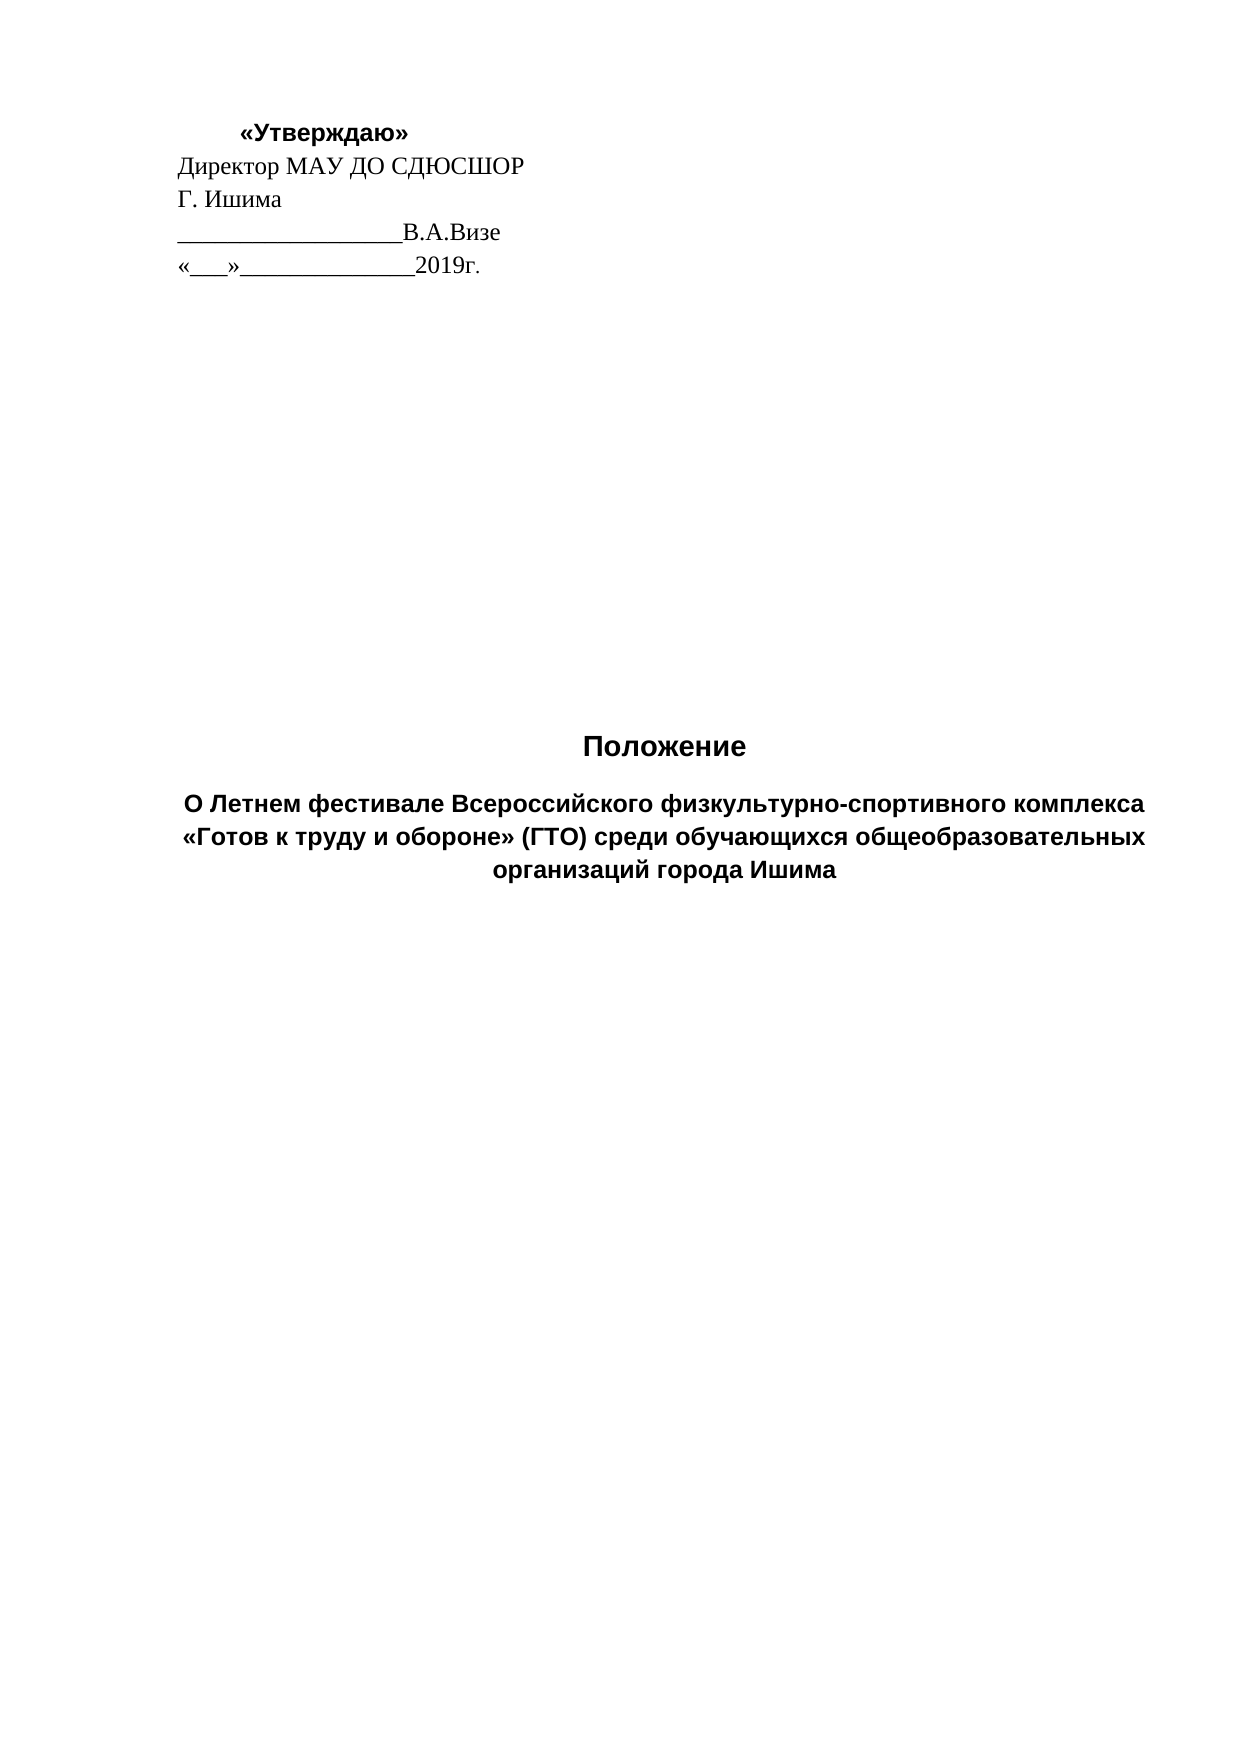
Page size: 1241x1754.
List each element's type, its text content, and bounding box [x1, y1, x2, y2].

text О Летнем фестивале Всероссийского физкультурно-спортивного комплекса «Готов к труду и обороне» (ГТО) среди обучающихся общеобразовательных организаций города Ишима [177, 789, 1152, 883]
text «Утверждаю» [177, 118, 1152, 147]
text Директор МАУ ДО СДЮСШОР [177, 151, 1152, 180]
text Г. Ишима [177, 184, 1152, 213]
text Положение [177, 729, 1152, 763]
text __________________В.А.Визе [177, 217, 1152, 246]
text «___»______________2019г. [177, 250, 1152, 279]
